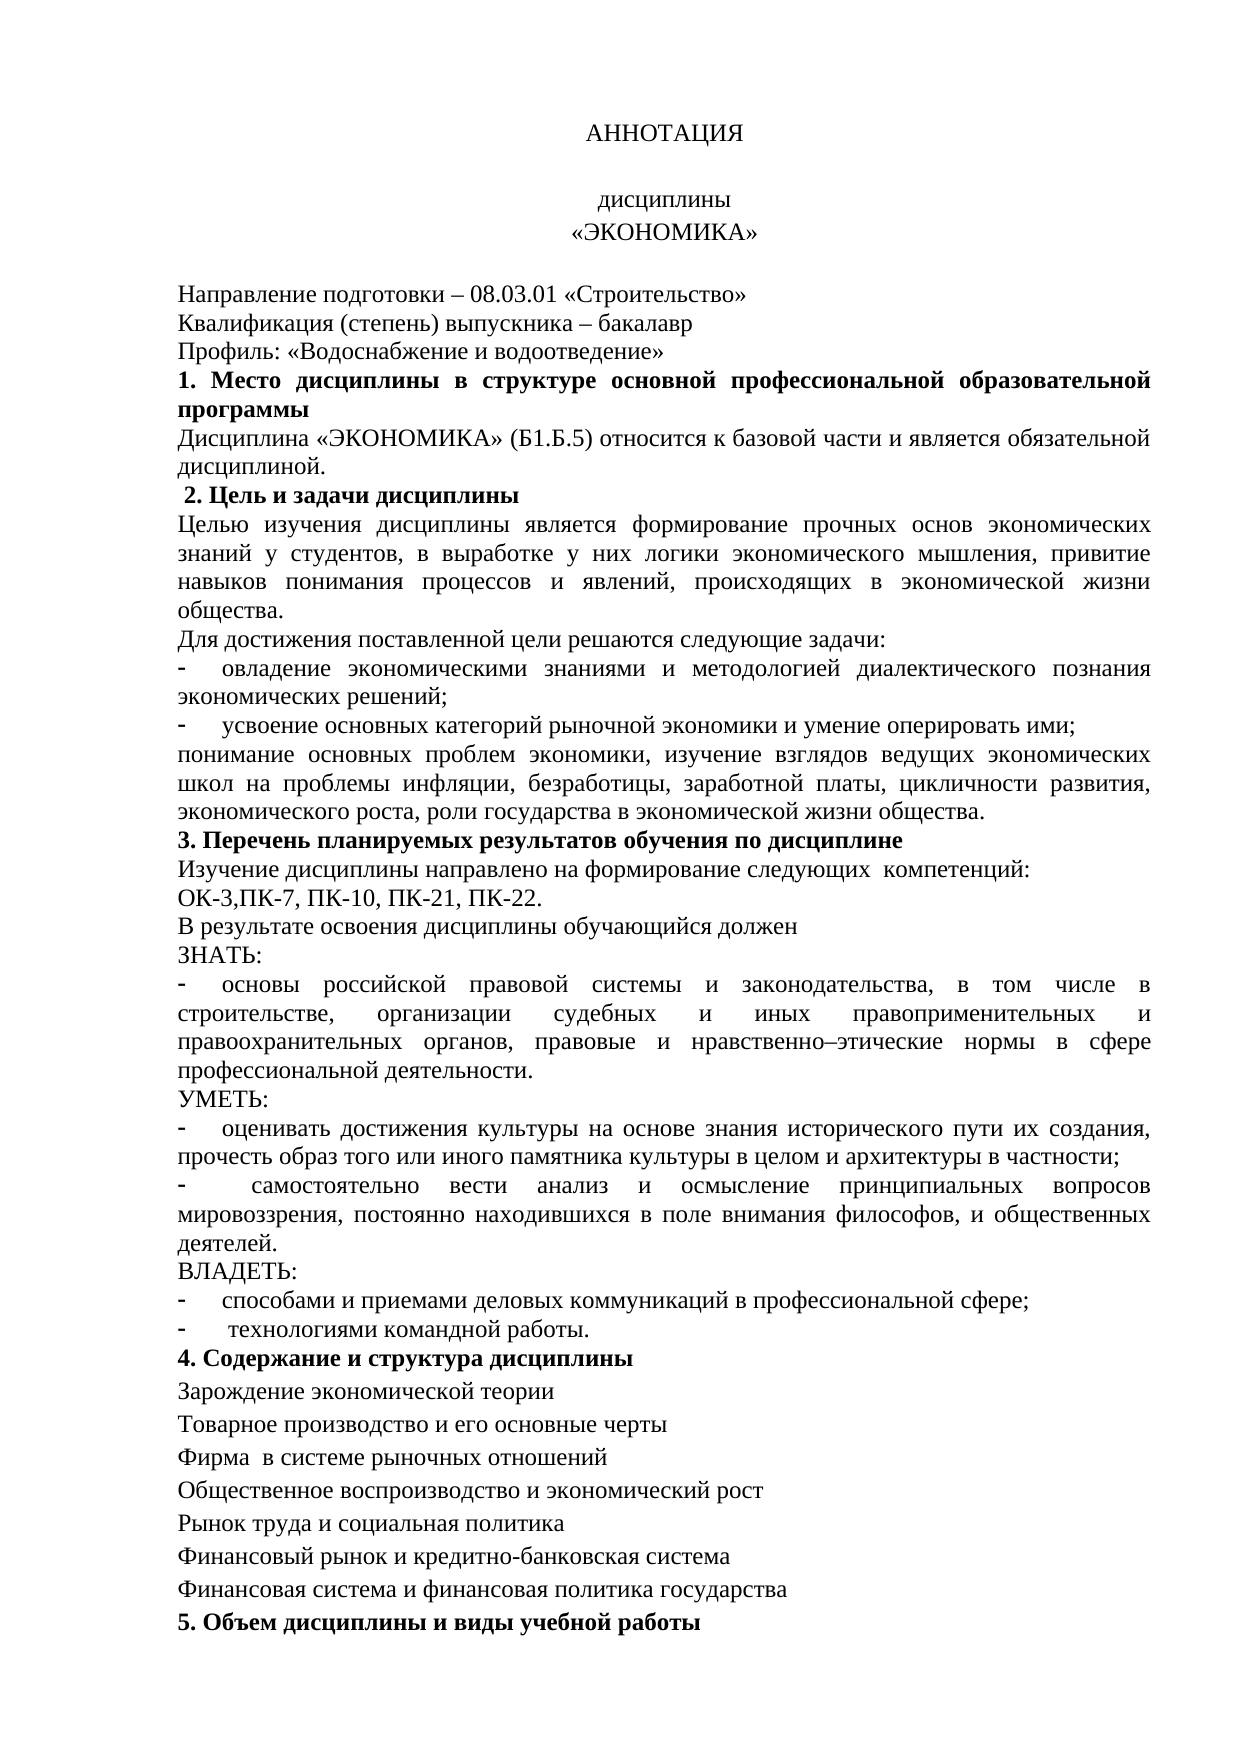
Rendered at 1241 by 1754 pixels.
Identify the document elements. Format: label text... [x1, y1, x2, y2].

text дисциплины [177, 184, 1152, 213]
text Профиль: «Водоснабжение и водоотведение» [177, 336, 1152, 365]
text Зарождение экономической теории [177, 1376, 1152, 1404]
text УМЕТЬ: [177, 1084, 1152, 1113]
text Рынок труда и социальная политика [177, 1508, 1152, 1537]
list способами и приемами деловых коммуникаций в профессиональной сфере; [177, 1285, 1152, 1314]
text Финансовый рынок и кредитно-банковская система [177, 1541, 1152, 1569]
text Общественное воспроизводство и экономический рост [177, 1475, 1152, 1503]
text Изучение дисциплины направлено на формирование следующих компетенций: [177, 854, 1152, 883]
text Для достижения поставленной цели решаются следующие задачи: [177, 624, 1152, 653]
text ВЛАДЕТЬ: [177, 1256, 1152, 1285]
text Товарное производство и его основные черты [177, 1409, 1152, 1437]
list усвоение основных категорий рыночной экономики и умение оперировать ими; [177, 710, 1152, 739]
text Дисциплина «ЭКОНОМИКА» (Б1.Б.5) относится к базовой части и является обязательной дисциплиной. [177, 423, 1152, 480]
text Квалификация (степень) выпускника – бакалавр [177, 308, 1152, 336]
text 5. Объем дисциплины и виды учебной работы [177, 1607, 1152, 1636]
text ОК-3,ПК-7, ПК-10, ПК-21, ПК-22. [177, 883, 1152, 911]
list основы российской правовой системы и законодательства, в том числе в строительстве, организации судебных и иных правоприменительных и правоохранительных органов, правовые и нравственно–этические нормы в сфере профессиональной деятельности. [177, 969, 1152, 1084]
text понимание основных проблем экономики, изучение взглядов ведущих экономических школ на проблемы инфляции, безработицы, заработной платы, цикличности развития, экономического роста, роли государства в экономической жизни общества. [177, 739, 1152, 825]
text Направление подготовки – 08.03.01 «Строительство» [177, 279, 1152, 308]
list оценивать достижения культуры на основе знания исторического пути их создания, прочесть образ того или иного памятника культуры в целом и архитектуры в частности; [177, 1113, 1152, 1170]
text 2. Цель и задачи дисциплины [177, 480, 1152, 509]
text 3. Перечень планируемых результатов обучения по дисциплине [177, 825, 1152, 854]
text Целью изучения дисциплины является формирование прочных основ экономических знаний у студентов, в выработке у них логики экономического мышления, привитие навыков понимания процессов и явлений, происходящих в экономической жизни общества. [177, 509, 1152, 624]
list самостоятельно вести анализ и осмысление принципиальных вопросов мировоззрения, постоянно находившихся в поле внимания философов, и общественных деятелей. [177, 1170, 1152, 1256]
text АННОТАЦИЯ [177, 118, 1152, 147]
list овладение экономическими знаниями и методологией диалектического познания экономических решений; [177, 653, 1152, 710]
text 4. Содержание и структура дисциплины [177, 1343, 1152, 1371]
text Финансовая система и финансовая политика государства [177, 1574, 1152, 1603]
list технологиями командной работы. [177, 1314, 1152, 1343]
text ЗНАТЬ: [177, 940, 1152, 969]
text В результате освоения дисциплины обучающийся должен [177, 911, 1152, 940]
text Фирма в системе рыночных отношений [177, 1442, 1152, 1471]
text 1. Место дисциплины в структуре основной профессиональной образовательной программы [177, 365, 1152, 423]
text «ЭКОНОМИКА» [177, 217, 1152, 246]
